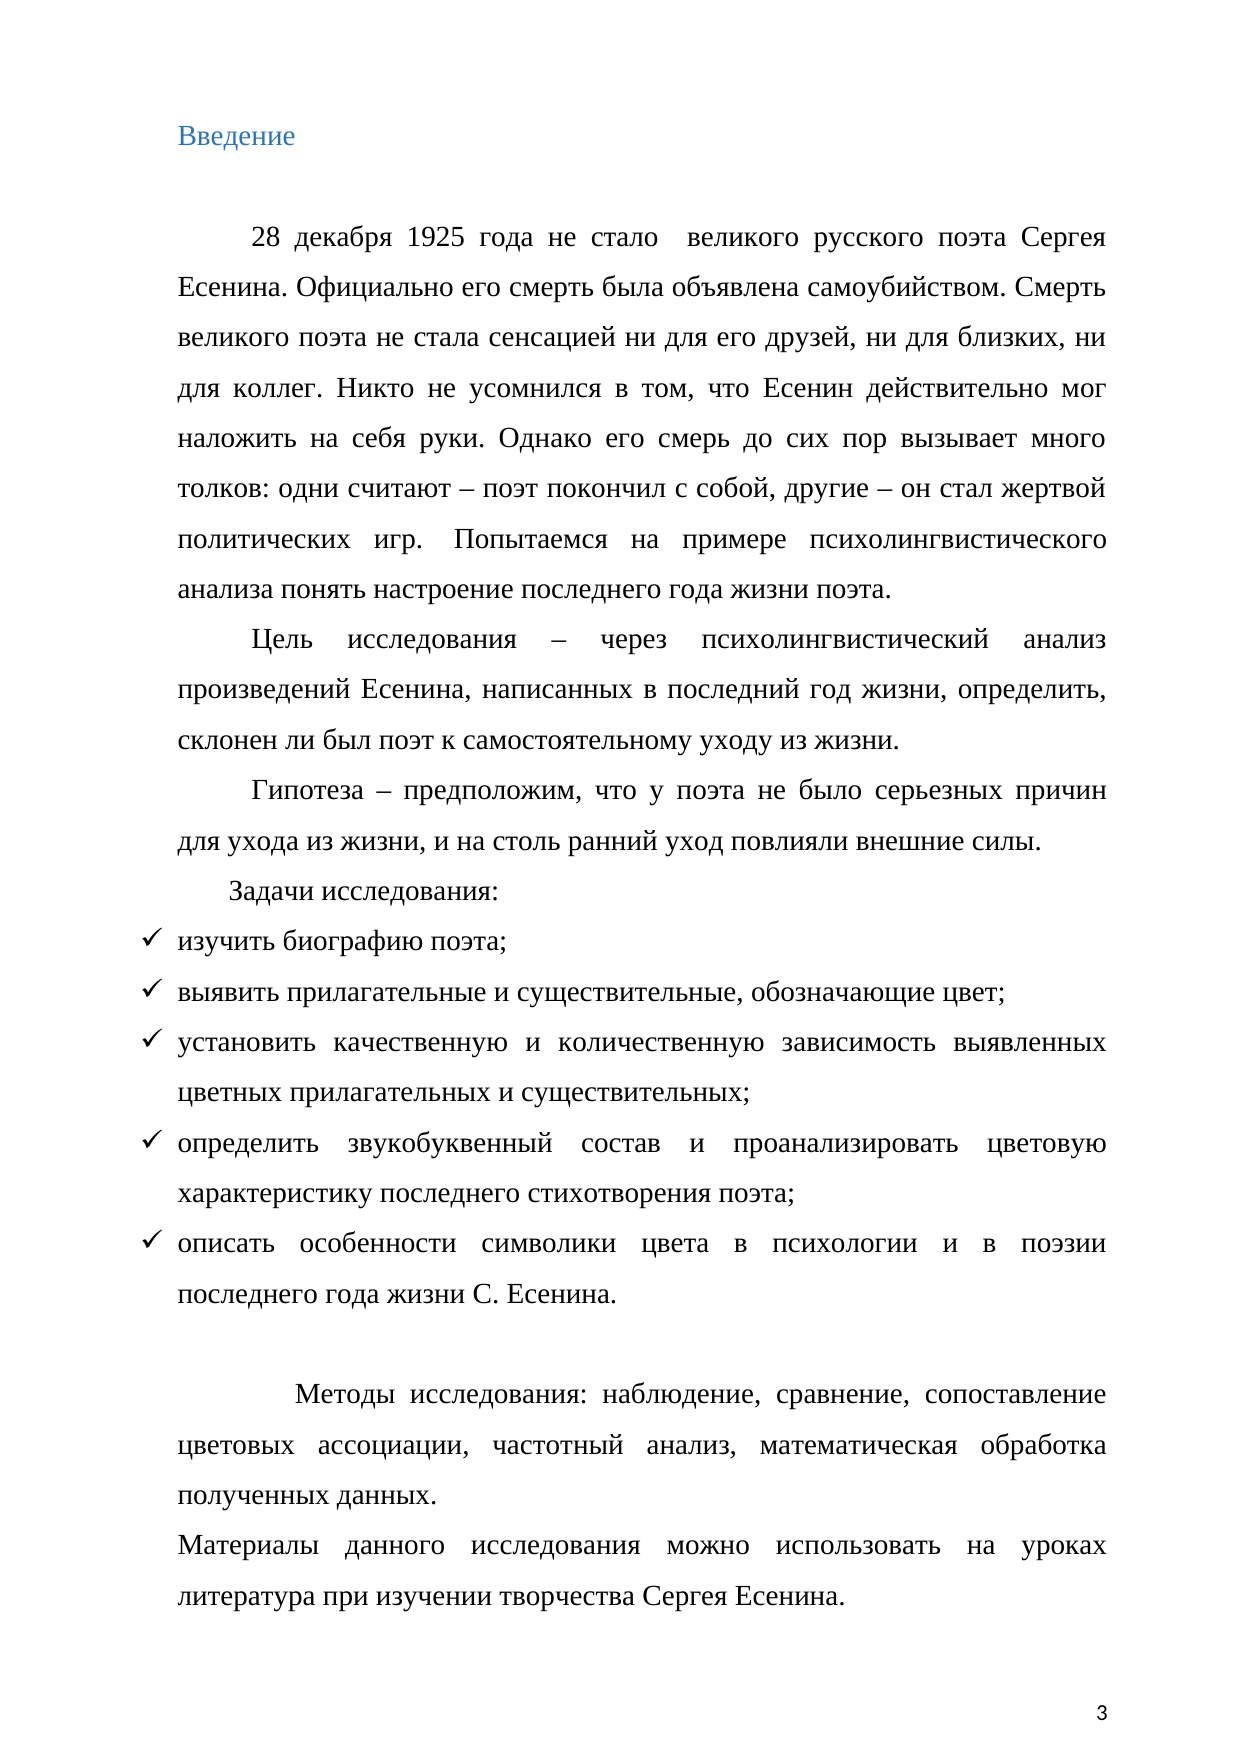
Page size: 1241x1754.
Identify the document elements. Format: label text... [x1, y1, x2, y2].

text Материалы данного исследования можно использовать на уроках литература при изучении творчества Сергея Есенина. [177, 1527, 1107, 1611]
list определить звукобуквенный состав и проанализировать цветовую характеристику последнего стихотворения поэта; [140, 1125, 1107, 1209]
list описать особенности символики цвета в психологии и в поэзии последнего года жизни С. Есенина. [140, 1226, 1107, 1309]
list выявить прилагательные и существительные, обозначающие цвет; [140, 974, 1107, 1007]
list установить качественную и количественную зависимость выявленных цветных прилагательных и существительных; [140, 1024, 1107, 1108]
list изучить биографию поэта; [140, 923, 1107, 957]
text 28 декабря 1925 года не стало великого русского поэта Сергея Есенина. Официально его смерть была объявлена самоубийством. Смерть великого поэта не стала сенсацией ни для его друзей, ни для близких, ни для коллег. Никто не усомнился в том, что Есенин действительно мог наложить на себя руки. Однако его смерь до сих пор вызывает много толков: одни считают – поэт покончил с собой, другие – он стал жертвой политических игр. Попытаемся на примере психолингвистического анализа понять настроение последнего года жизни поэта. [177, 219, 1107, 604]
subtitle Введение [177, 118, 1107, 152]
text Методы исследования: наблюдение, сравнение, сопоставление цветовых ассоциации, частотный анализ, математическая обработка полученных данных. [177, 1377, 1107, 1511]
text Задачи исследования: [177, 873, 1107, 906]
text Цель исследования – через психолингвистический анализ произведений Есенина, написанных в последний год жизни, определить, склонен ли был поэт к самостоятельному уходу из жизни. [177, 621, 1107, 756]
text Гипотеза – предположим, что у поэта не было серьезных причин для ухода из жизни, и на столь ранний уход повлияли внешние силы. [177, 772, 1107, 856]
